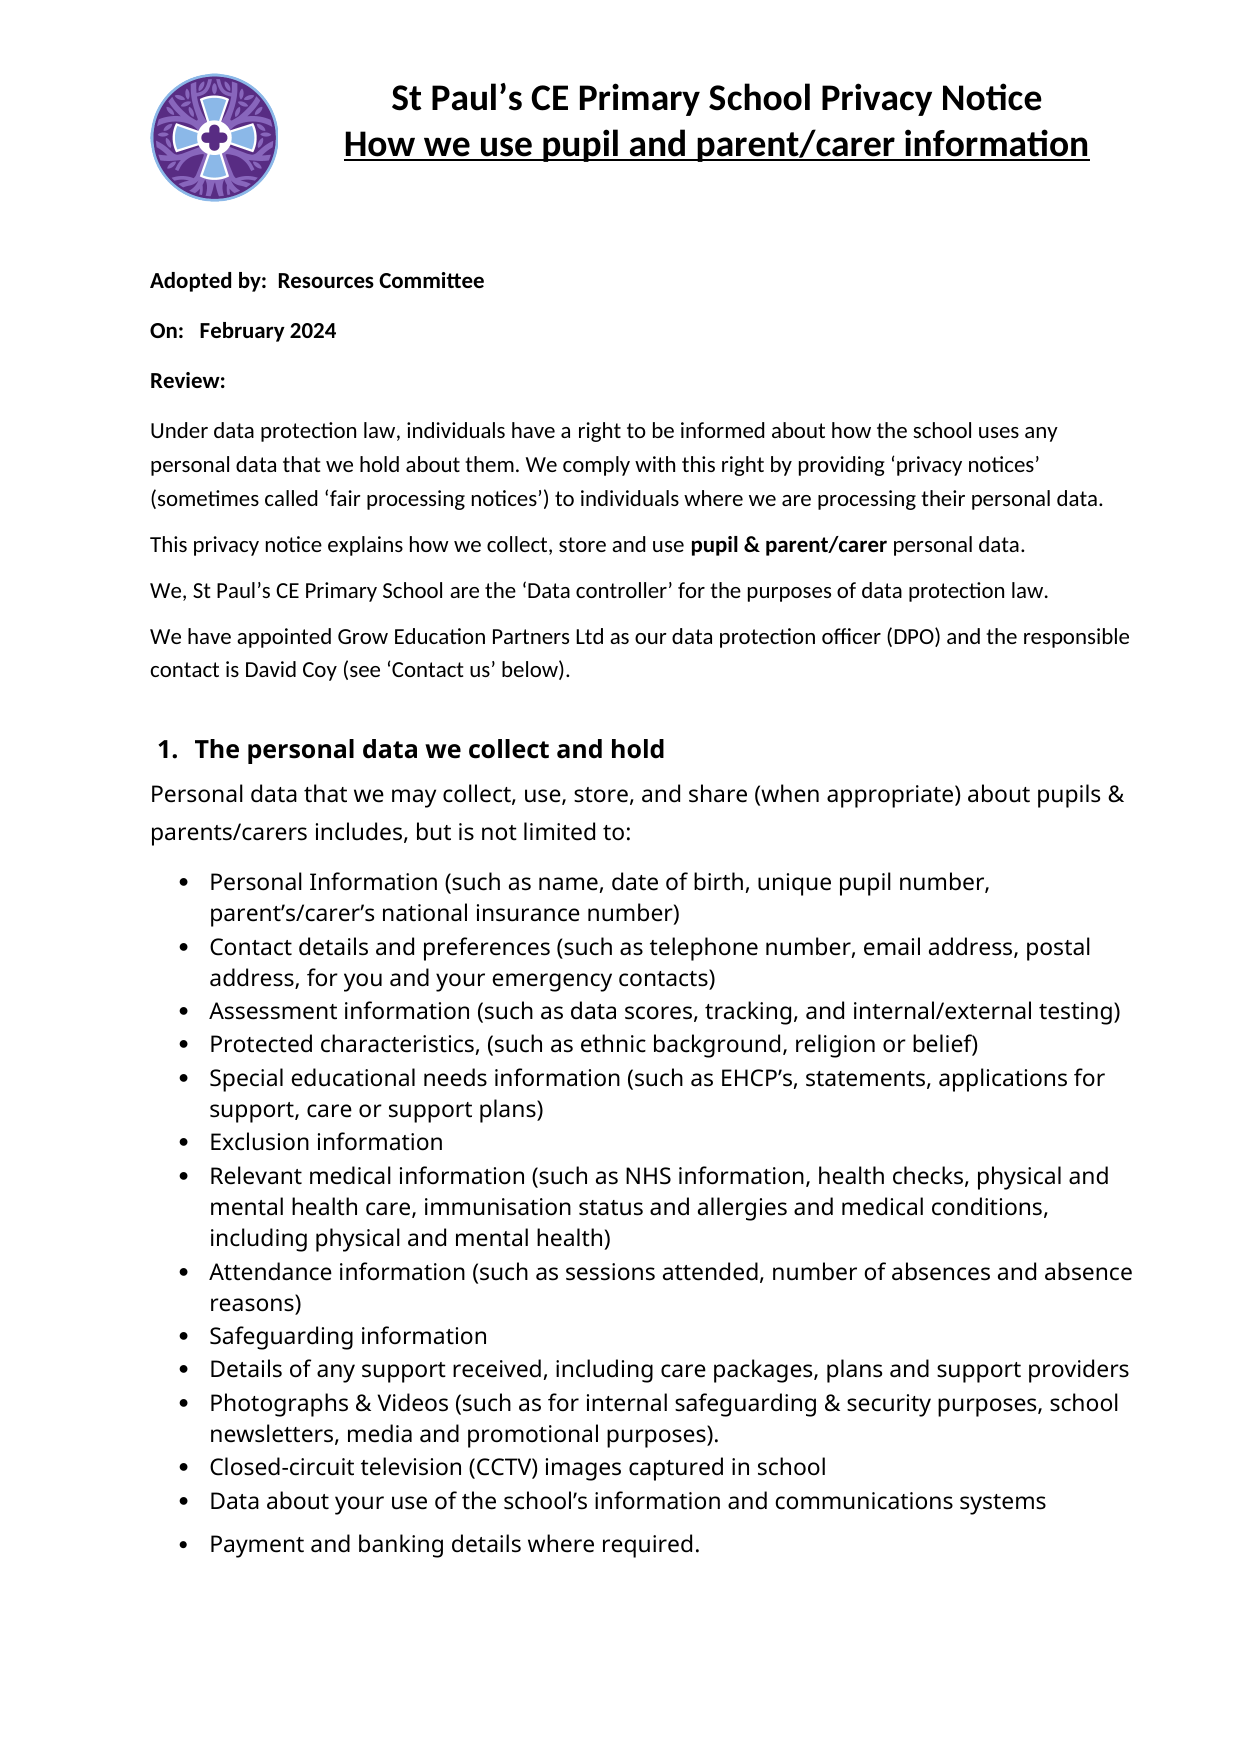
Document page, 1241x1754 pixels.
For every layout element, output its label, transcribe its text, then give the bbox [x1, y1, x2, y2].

list Exclusion information [179, 1126, 1137, 1158]
list Contact details and preferences (such as telephone number, email address, postal address, for you and your emergency contacts) [179, 931, 1137, 993]
list Data about your use of the school’s information and communications systems [179, 1485, 1137, 1516]
list Protected characteristics, (such as ethnic background, religion or belief) [179, 1028, 1137, 1060]
list Safeguarding information [179, 1320, 1137, 1351]
text Personal data that we may collect, use, store, and share (when appropriate) about pupils & parents/carers includes, but is not limited to: [150, 778, 1137, 847]
subtitle St Paul’s CE Primary School Privacy Notice [278, 74, 1137, 120]
picture [150, 73, 278, 202]
list Payment and banking details where required. [179, 1528, 1137, 1560]
list Attendance information (such as sessions attended, number of absences and absence reasons) [179, 1256, 1137, 1318]
text This privacy notice explains how we collect, store and use pupil & parent/carer personal data. [150, 530, 1137, 558]
text On: February 2024 [150, 316, 1137, 344]
text Adopted by: Resources Committee [150, 266, 1137, 294]
text Under data protection law, individuals have a right to be informed about how the school uses any personal data that we hold about them. We comply with this right by providing ‘privacy notices’ (sometimes called ‘fair processing notices’) to individuals where we are processing their personal data. [150, 417, 1137, 512]
list Special educational needs information (such as EHCP’s, statements, applications for support, care or support plans) [179, 1062, 1137, 1124]
list Details of any support received, including care packages, plans and support providers [179, 1353, 1137, 1385]
text We have appointed Grow Education Partners Ltd as our data protection officer (DPO) and the responsible contact is David Coy (see ‘Contact us’ below). [150, 622, 1137, 683]
list Personal Information (such as name, date of birth, unique pupil number, parent’s/carer’s national insurance number) [179, 866, 1137, 928]
list Closed-circuit television (CCTV) images captured in school [179, 1451, 1137, 1483]
list Relevant medical information (such as NHS information, health checks, physical and mental health care, immunisation status and allergies and medical conditions, including physical and mental health) [179, 1160, 1137, 1253]
list Photographs & Videos (such as for internal safeguarding & security purposes, school newsletters, media and promotional purposes). [179, 1387, 1137, 1449]
text Review: [150, 366, 1137, 394]
subtitle The personal data we collect and hold [157, 732, 1137, 766]
list Assessment information (such as data scores, tracking, and internal/external testing) [179, 995, 1137, 1026]
text We, St Paul’s CE Primary School are the ‘Data controller’ for the purposes of data protection law. [150, 576, 1137, 604]
subtitle How we use pupil and parent/carer information [278, 120, 1137, 166]
